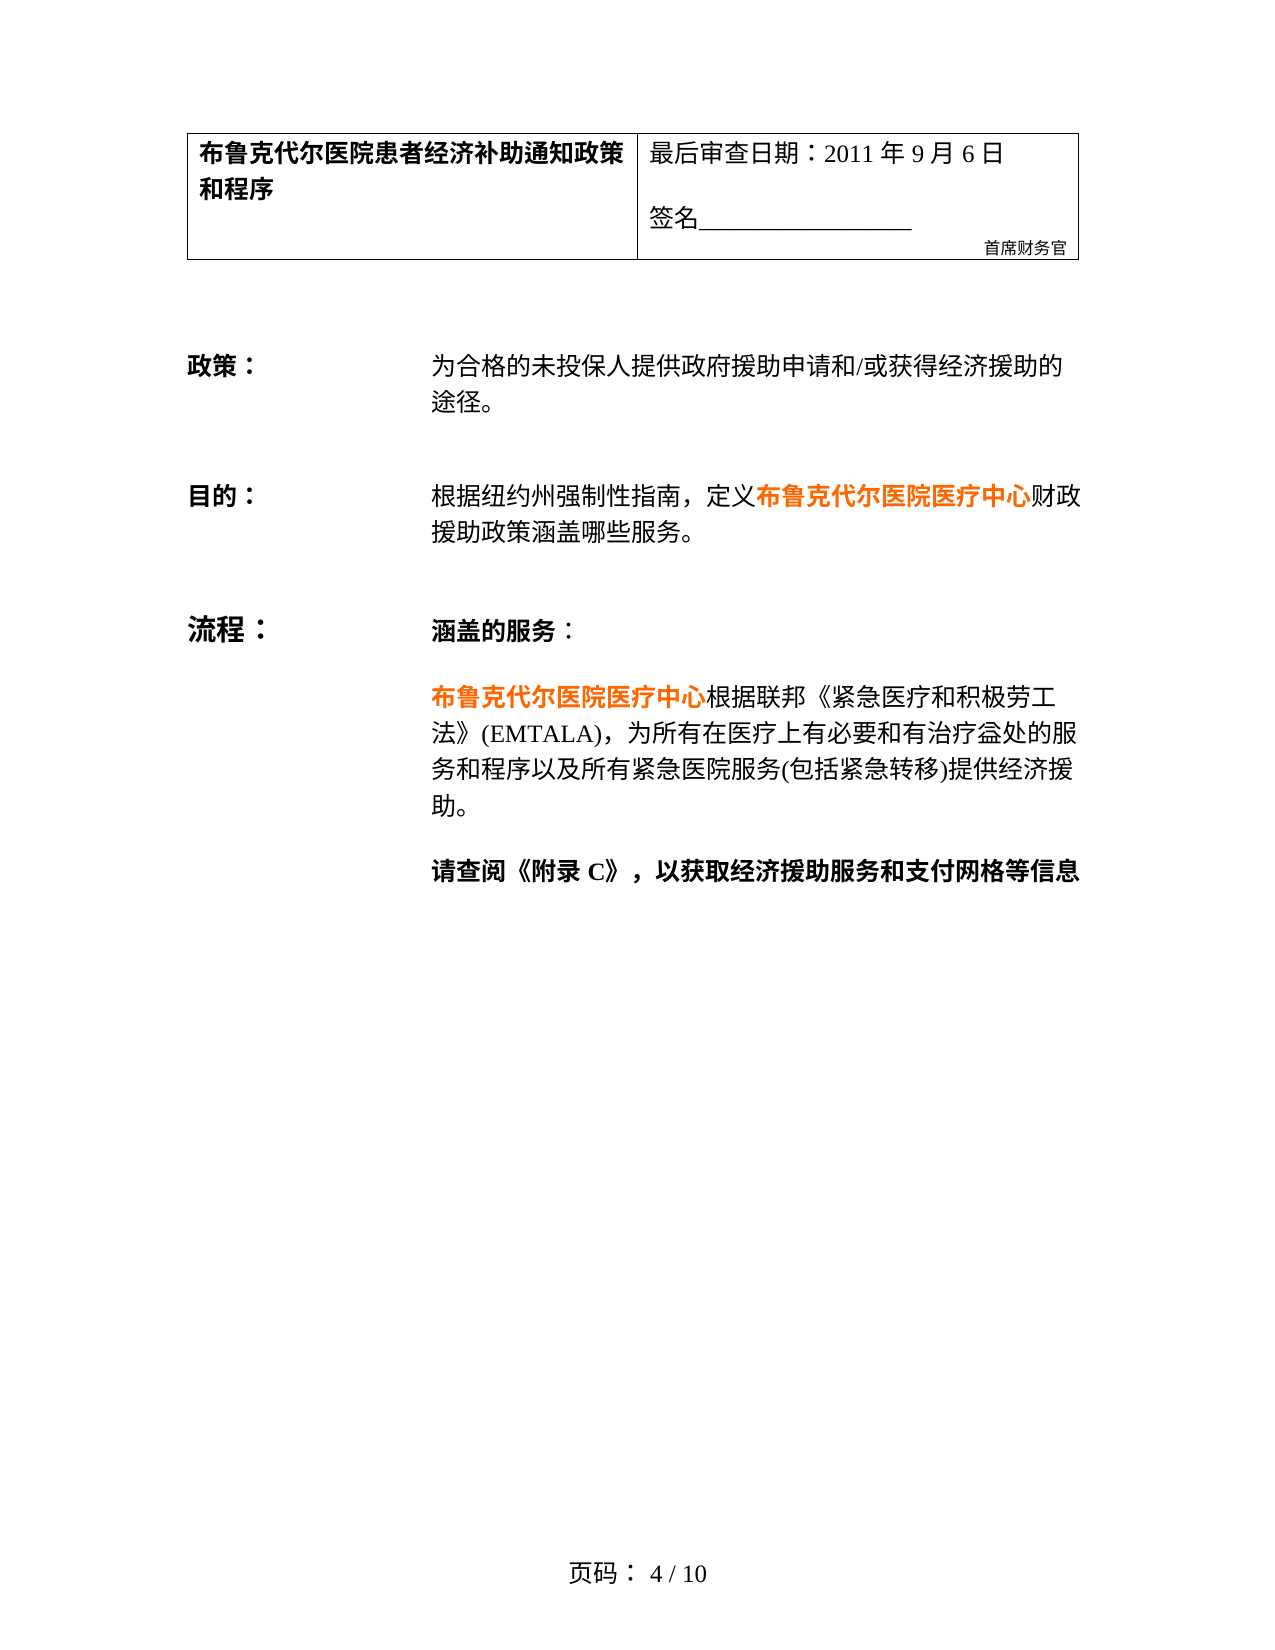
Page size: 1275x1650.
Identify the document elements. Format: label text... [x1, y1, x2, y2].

table_header 布鲁克代尔医院患者经济补助通知政策和程序 [188, 134, 637, 259]
text 请查阅《附录 C》，以获取经济援助服务和支付网格等信息 [431, 851, 1087, 887]
text 政策： 为合格的未投保人提供政府援助申请和/或获得经济援助的途径。 [187, 346, 1087, 419]
text 目的： 根据强制性指南，定义布鲁克代尔医院医疗中心财政援助政策涵盖哪些服务。 [187, 476, 1087, 549]
table_header 最后审查日期：2011 年 9 月 6 日 签名_________________ 首席财务官 [638, 134, 1078, 259]
text 流程： 涵盖的服务： [187, 606, 1087, 648]
text 布鲁克代尔医院医疗中心根据联邦《紧急医疗和积极劳工法》(EMTALA)，为所有在医疗上有必要和有治疗益处的服务和程序以及所有紧急医院服务(包括紧急转移)提供经济援助。 [431, 677, 1087, 822]
